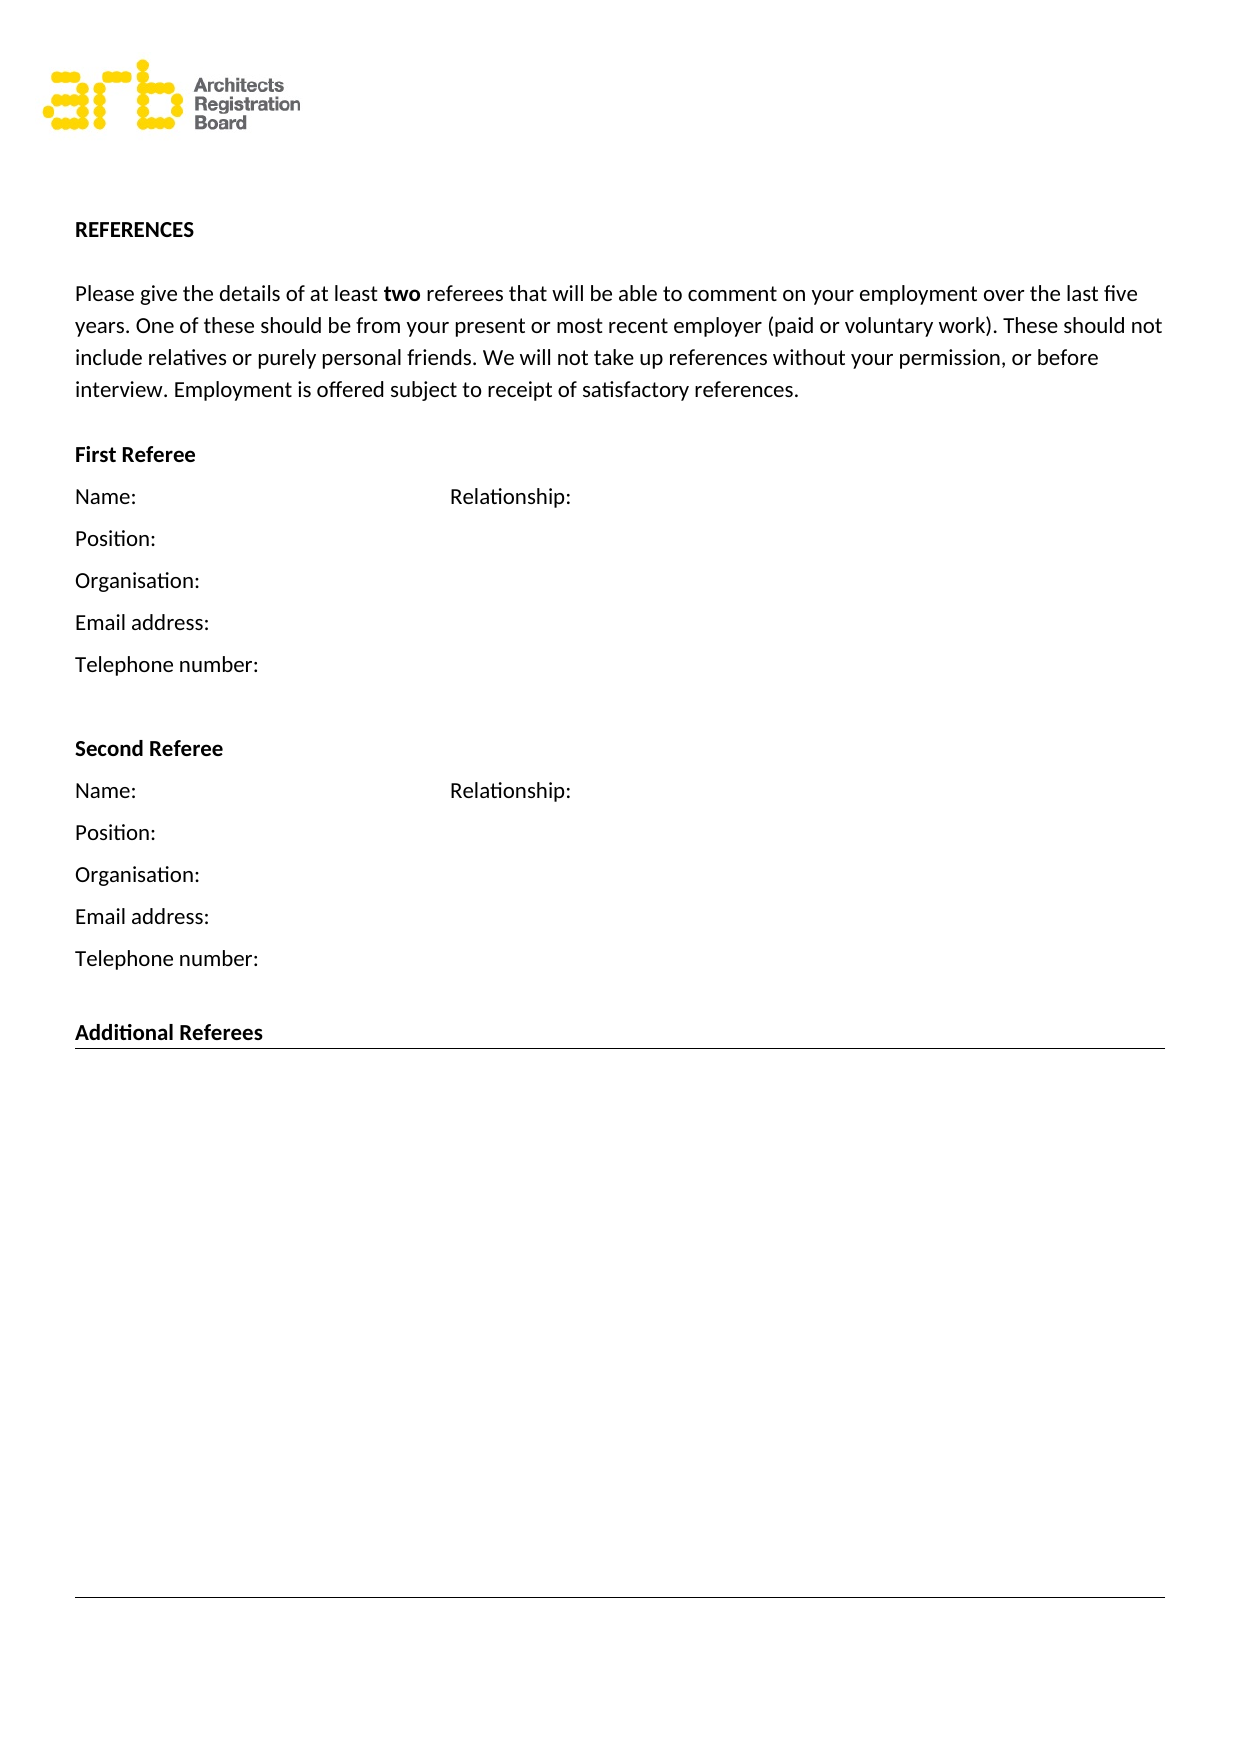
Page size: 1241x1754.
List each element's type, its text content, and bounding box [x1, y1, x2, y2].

text Second Referee [75, 734, 1165, 762]
text Name: Relationship: [75, 482, 1165, 510]
text Name: Relationship: [75, 776, 1165, 804]
text Position: [75, 524, 1165, 552]
text Please give the details of at least two referees that will be able to comment on your employment over the last five years. One of these should be from your present or most recent employer (paid or voluntary work). These should not include relatives or purely personal friends. We will not take up references without your permission, or before interview. Employment is offered subject to receipt of satisfactory references. [75, 279, 1165, 404]
text Additional Referees [75, 1018, 1165, 1048]
text Email address: [75, 902, 1165, 930]
text Telephone number: [75, 944, 1165, 972]
text Position: [75, 818, 1165, 846]
text Email address: [75, 608, 1165, 636]
text Organisation: [75, 566, 1165, 594]
picture [34, 52, 307, 140]
text Organisation: [75, 860, 1165, 888]
text First Referee [75, 440, 1165, 468]
text REFERENCES [75, 215, 1165, 243]
text Telephone number: [75, 650, 1165, 678]
